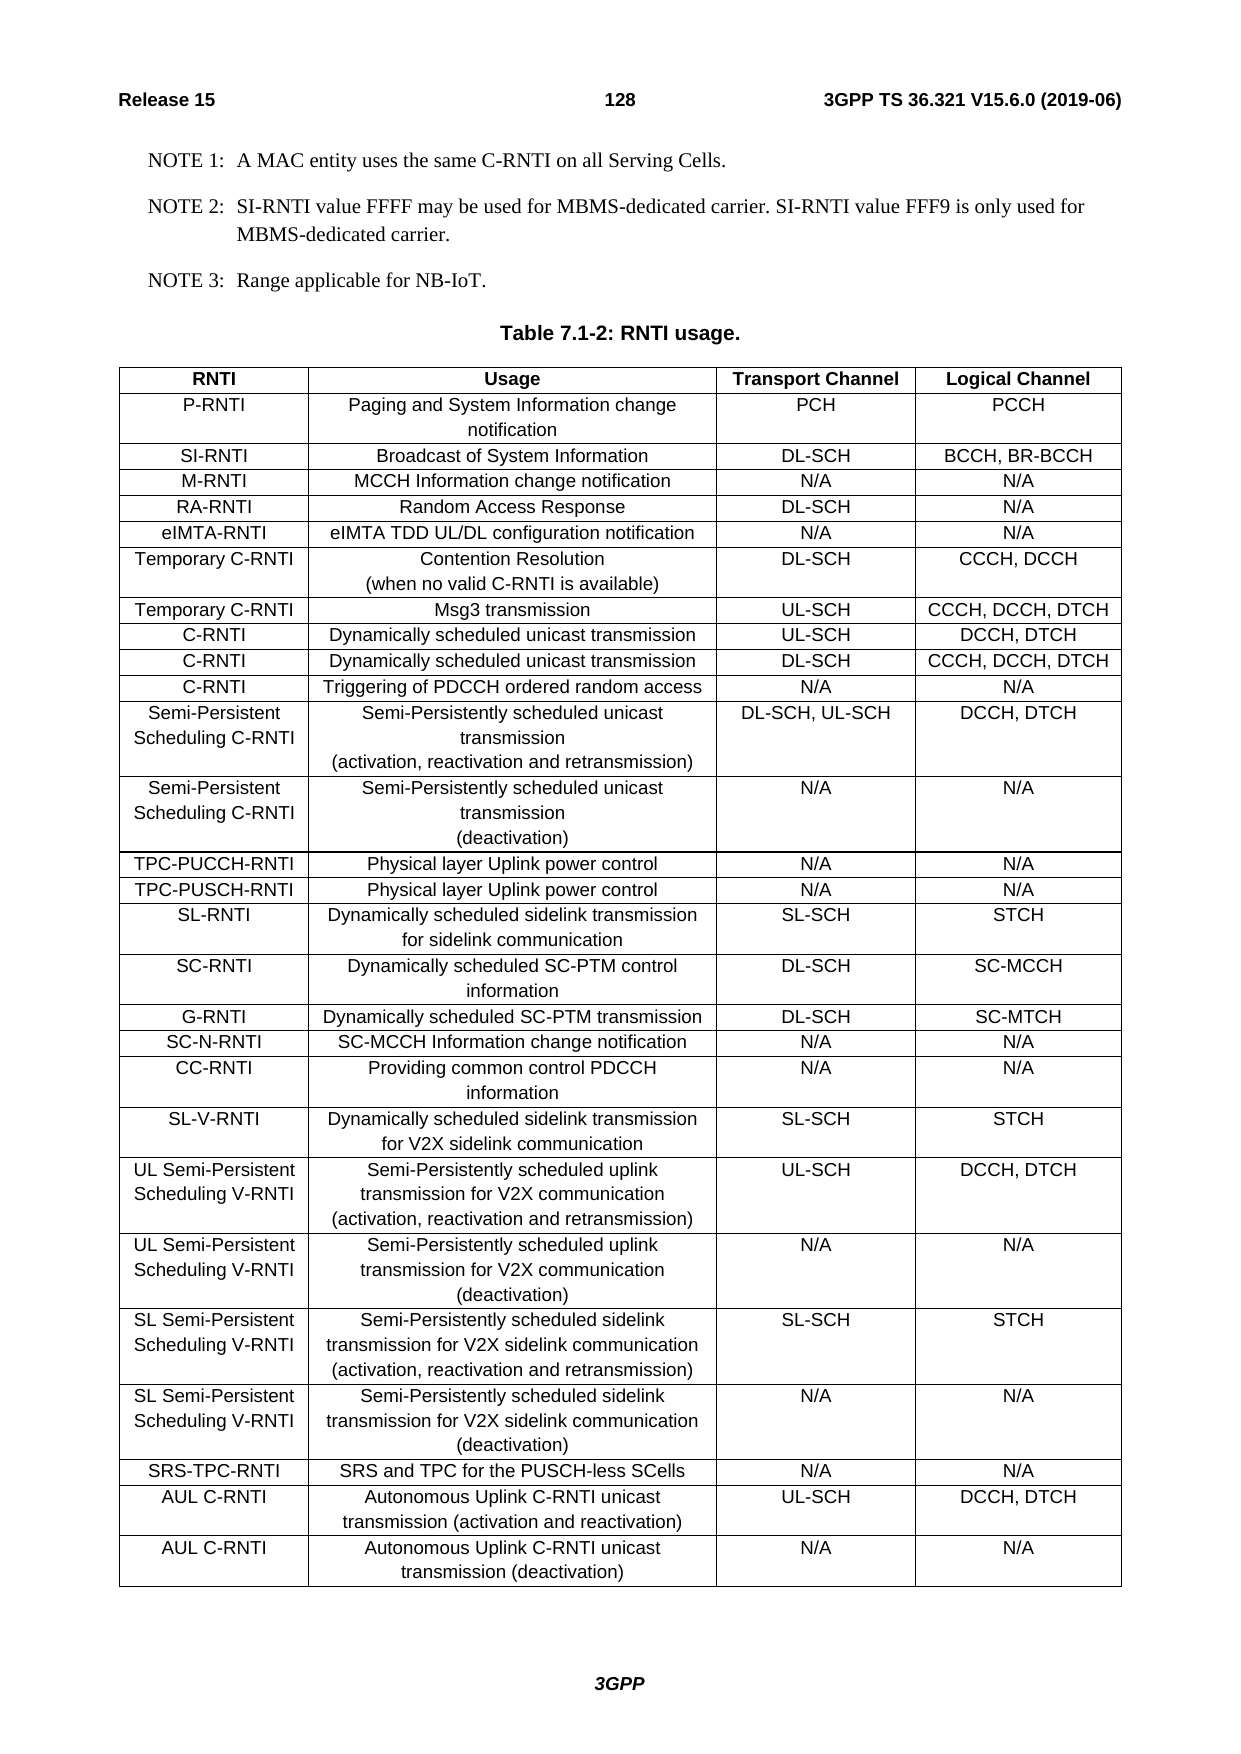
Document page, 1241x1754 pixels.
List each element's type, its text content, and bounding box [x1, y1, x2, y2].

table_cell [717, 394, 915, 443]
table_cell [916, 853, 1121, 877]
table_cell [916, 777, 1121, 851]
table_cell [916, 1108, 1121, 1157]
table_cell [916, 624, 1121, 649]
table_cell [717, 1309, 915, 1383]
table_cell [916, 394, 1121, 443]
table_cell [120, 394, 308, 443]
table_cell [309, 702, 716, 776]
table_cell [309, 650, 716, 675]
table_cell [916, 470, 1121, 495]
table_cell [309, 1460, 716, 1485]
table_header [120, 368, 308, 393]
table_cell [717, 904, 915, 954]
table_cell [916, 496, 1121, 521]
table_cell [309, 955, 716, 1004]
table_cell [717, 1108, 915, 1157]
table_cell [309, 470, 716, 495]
text NOTE 2: SI-RNTI value FFFF may be used for MBMS-dedicated carrier. SI-RNTI value FFF9 is only used for MBMS-dedicated carrier. [148, 194, 1122, 246]
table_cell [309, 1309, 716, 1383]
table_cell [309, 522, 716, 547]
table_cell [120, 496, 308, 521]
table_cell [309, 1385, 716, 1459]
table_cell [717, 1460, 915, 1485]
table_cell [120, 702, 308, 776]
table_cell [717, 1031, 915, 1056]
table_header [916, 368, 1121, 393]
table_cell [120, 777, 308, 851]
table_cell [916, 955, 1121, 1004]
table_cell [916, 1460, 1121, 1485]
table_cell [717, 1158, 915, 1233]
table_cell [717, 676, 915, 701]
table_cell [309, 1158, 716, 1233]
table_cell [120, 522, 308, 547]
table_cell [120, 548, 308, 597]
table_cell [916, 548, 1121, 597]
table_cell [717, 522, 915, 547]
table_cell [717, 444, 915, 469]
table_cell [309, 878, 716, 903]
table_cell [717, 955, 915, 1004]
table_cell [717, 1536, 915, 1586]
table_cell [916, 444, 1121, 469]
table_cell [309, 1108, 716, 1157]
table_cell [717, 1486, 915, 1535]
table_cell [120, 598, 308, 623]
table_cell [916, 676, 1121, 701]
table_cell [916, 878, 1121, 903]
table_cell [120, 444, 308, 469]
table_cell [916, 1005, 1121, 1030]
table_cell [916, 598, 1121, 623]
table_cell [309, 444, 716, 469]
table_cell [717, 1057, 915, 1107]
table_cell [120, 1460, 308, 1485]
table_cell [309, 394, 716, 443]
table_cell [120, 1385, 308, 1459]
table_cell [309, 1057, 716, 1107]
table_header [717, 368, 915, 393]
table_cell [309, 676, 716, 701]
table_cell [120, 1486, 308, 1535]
text NOTE 3: Range applicable for NB-IoT. [148, 268, 1122, 292]
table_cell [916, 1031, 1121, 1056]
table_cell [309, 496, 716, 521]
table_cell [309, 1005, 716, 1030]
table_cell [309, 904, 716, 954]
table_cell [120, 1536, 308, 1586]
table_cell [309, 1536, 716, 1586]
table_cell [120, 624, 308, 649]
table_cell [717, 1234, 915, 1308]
text NOTE 1: A MAC entity uses the same C-RNTI on all Serving Cells. [148, 148, 1122, 172]
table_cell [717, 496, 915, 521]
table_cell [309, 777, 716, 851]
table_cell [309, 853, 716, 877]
text Table 7.1-2: RNTI usage. [118, 321, 1122, 344]
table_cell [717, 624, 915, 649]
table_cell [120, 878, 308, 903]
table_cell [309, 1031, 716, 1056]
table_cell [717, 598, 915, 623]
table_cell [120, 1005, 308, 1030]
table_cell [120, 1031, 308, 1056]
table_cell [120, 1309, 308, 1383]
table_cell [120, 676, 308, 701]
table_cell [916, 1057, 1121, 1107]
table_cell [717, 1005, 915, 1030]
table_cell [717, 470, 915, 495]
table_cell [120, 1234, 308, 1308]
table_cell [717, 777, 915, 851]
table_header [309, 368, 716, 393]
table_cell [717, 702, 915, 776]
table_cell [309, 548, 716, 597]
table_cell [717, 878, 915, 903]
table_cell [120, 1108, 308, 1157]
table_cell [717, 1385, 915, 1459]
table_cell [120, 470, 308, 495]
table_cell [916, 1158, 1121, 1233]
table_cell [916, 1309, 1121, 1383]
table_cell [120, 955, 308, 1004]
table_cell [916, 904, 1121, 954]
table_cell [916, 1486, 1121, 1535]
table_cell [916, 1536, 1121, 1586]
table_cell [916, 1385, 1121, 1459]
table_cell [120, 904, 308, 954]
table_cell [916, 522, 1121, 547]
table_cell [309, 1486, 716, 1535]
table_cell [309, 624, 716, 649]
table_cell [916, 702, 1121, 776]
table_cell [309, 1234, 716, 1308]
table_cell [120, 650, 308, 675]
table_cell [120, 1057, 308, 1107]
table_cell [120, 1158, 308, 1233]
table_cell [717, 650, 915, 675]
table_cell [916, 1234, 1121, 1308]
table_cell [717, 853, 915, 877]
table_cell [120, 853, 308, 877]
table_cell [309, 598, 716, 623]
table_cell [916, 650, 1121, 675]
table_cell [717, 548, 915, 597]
